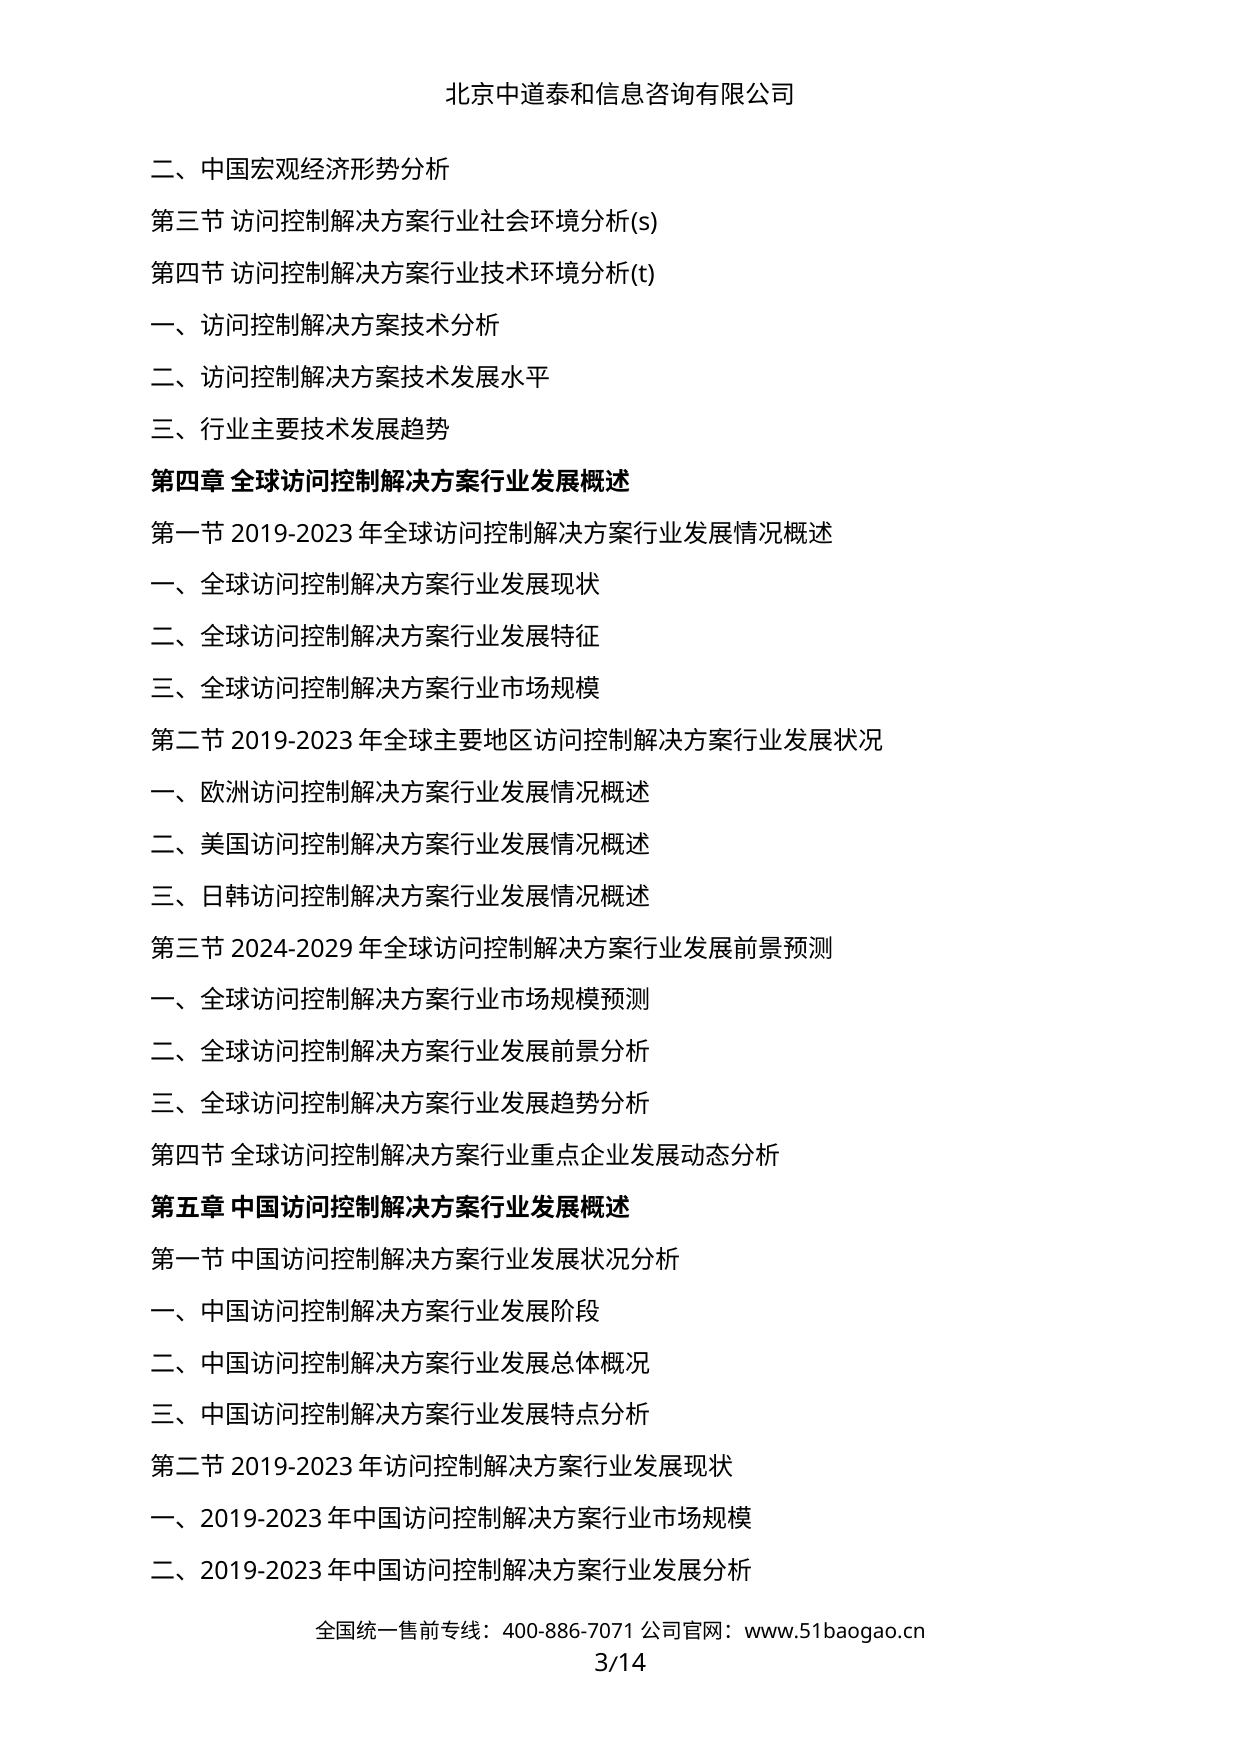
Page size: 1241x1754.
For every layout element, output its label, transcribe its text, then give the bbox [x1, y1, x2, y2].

text 一、欧洲访问控制解决方案行业发展情况概述 [150, 772, 1090, 809]
text 第二节 2019-2023年访问控制解决方案行业发展现状 [150, 1447, 1090, 1483]
text 二、中国宏观经济形势分析 [150, 150, 1090, 186]
text 二、全球访问控制解决方案行业发展特征 [150, 617, 1090, 653]
text 三、全球访问控制解决方案行业市场规模 [150, 669, 1090, 705]
text 二、中国访问控制解决方案行业发展总体概况 [150, 1343, 1090, 1379]
text 二、美国访问控制解决方案行业发展情况概述 [150, 824, 1090, 861]
text 第一节 2019-2023年全球访问控制解决方案行业发展情况概述 [150, 513, 1090, 549]
text 一、2019-2023年中国访问控制解决方案行业市场规模 [150, 1499, 1090, 1535]
text 第五章 中国访问控制解决方案行业发展概述 [150, 1187, 1090, 1224]
text 二、访问控制解决方案技术发展水平 [150, 357, 1090, 394]
text 一、全球访问控制解决方案行业市场规模预测 [150, 980, 1090, 1016]
text 三、中国访问控制解决方案行业发展特点分析 [150, 1395, 1090, 1431]
text 第四节 全球访问控制解决方案行业重点企业发展动态分析 [150, 1136, 1090, 1172]
text 一、访问控制解决方案技术分析 [150, 306, 1090, 342]
text 二、全球访问控制解决方案行业发展前景分析 [150, 1032, 1090, 1068]
text 第一节 中国访问控制解决方案行业发展状况分析 [150, 1239, 1090, 1276]
text 一、全球访问控制解决方案行业发展现状 [150, 565, 1090, 601]
text 第四节 访问控制解决方案行业技术环境分析(t) [150, 254, 1090, 290]
text 三、行业主要技术发展趋势 [150, 409, 1090, 446]
text 第三节 访问控制解决方案行业社会环境分析(s) [150, 202, 1090, 238]
text 一、中国访问控制解决方案行业发展阶段 [150, 1291, 1090, 1327]
text 第四章 全球访问控制解决方案行业发展概述 [150, 461, 1090, 497]
text 三、全球访问控制解决方案行业发展趋势分析 [150, 1084, 1090, 1120]
text 二、2019-2023年中国访问控制解决方案行业发展分析 [150, 1551, 1090, 1587]
text 三、日韩访问控制解决方案行业发展情况概述 [150, 876, 1090, 912]
text 第三节 2024-2029年全球访问控制解决方案行业发展前景预测 [150, 928, 1090, 964]
text 第二节 2019-2023年全球主要地区访问控制解决方案行业发展状况 [150, 721, 1090, 757]
